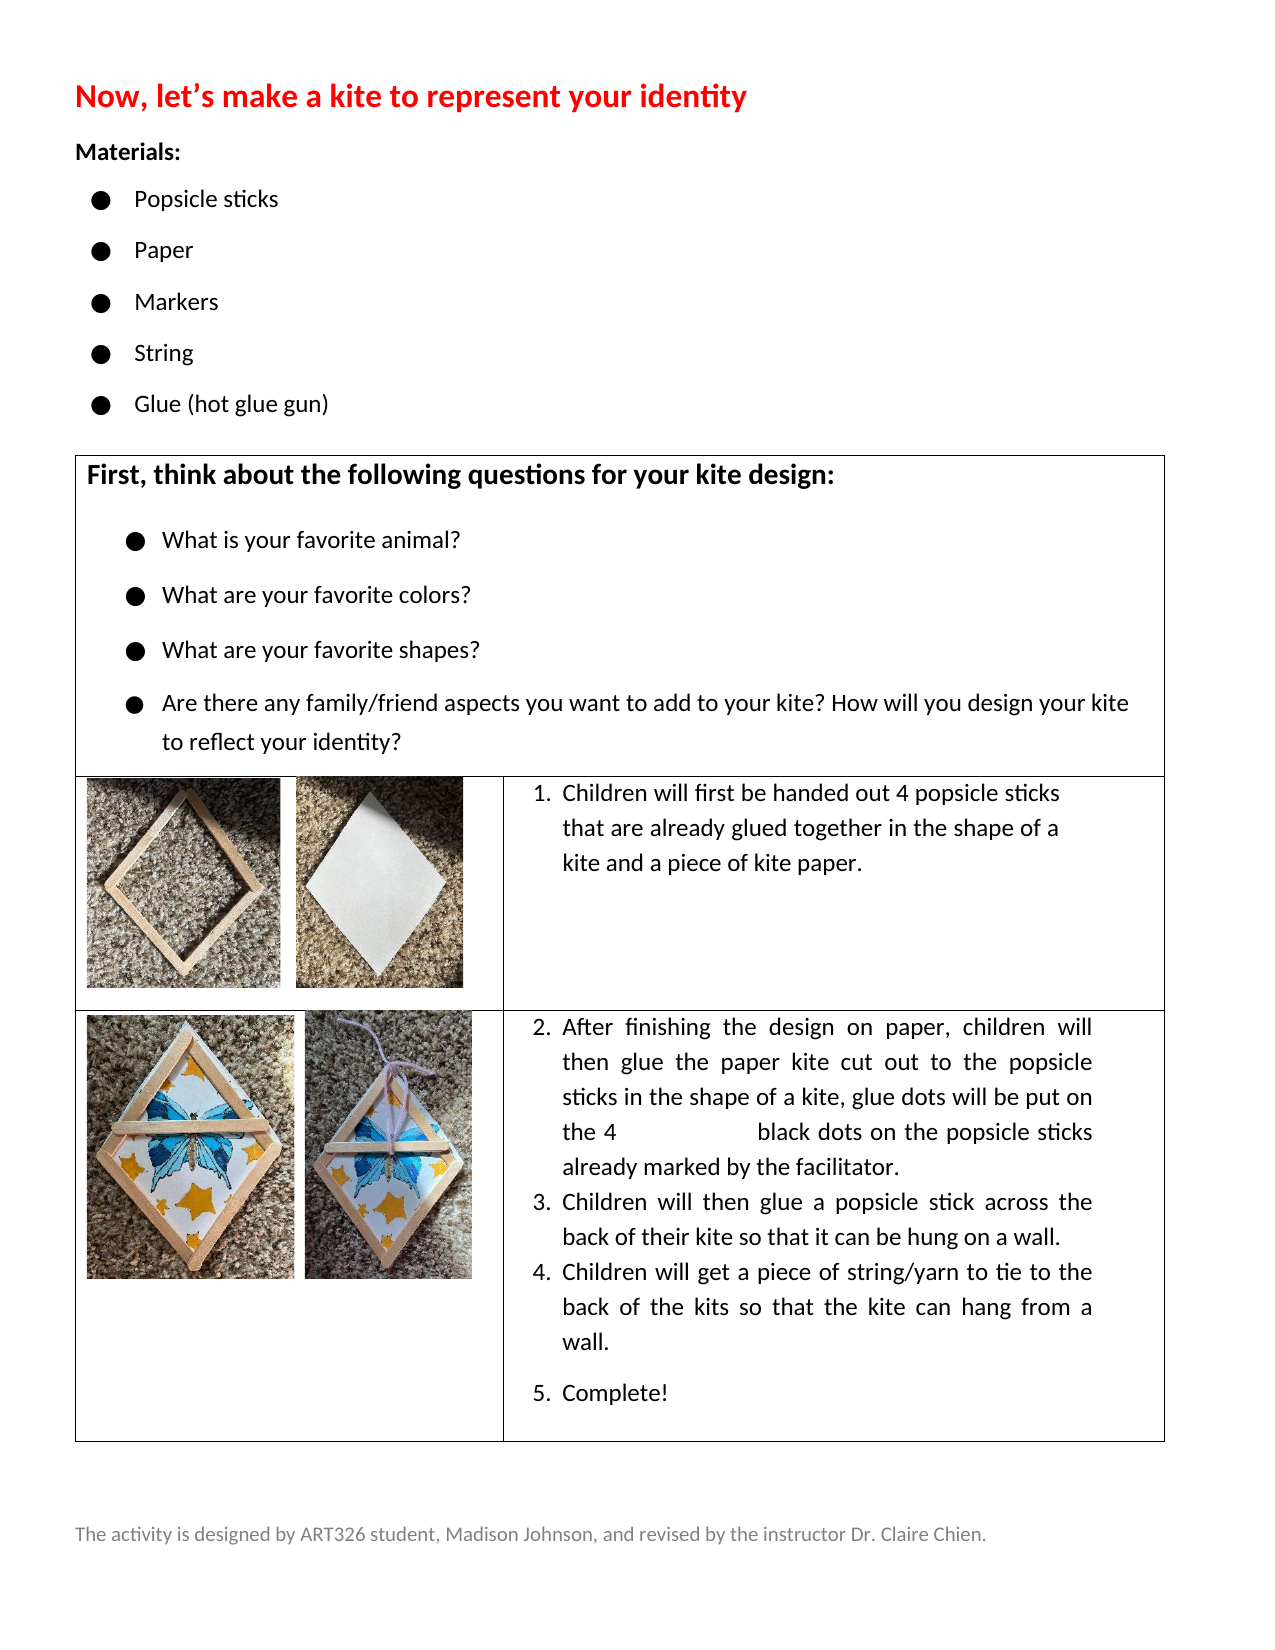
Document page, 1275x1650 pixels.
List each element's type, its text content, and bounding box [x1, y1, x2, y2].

text Now, let’s make a kite to represent your identity [75, 75, 1200, 116]
table_cell Children will first be handed out 4 popsicle sticks that are already glued together in the shape of a kite and a piece of kite paper. [504, 777, 1164, 1009]
list Markers [90, 273, 1200, 324]
list Paper [90, 222, 1200, 273]
table_cell [76, 777, 503, 1009]
picture [296, 776, 464, 988]
text Materials: [75, 136, 1200, 166]
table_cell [504, 1011, 1164, 1441]
list String [90, 324, 1200, 376]
picture [86, 1015, 295, 1279]
picture [86, 778, 281, 988]
table_header First, think about the following questions for your kite design: What is your favorite animal? What are your favorite colors? What are your favorite shapes? Are there any family/friend aspects you want to add to your kite? How will you design your kite to reflect your identity? [76, 456, 1164, 776]
picture [304, 1010, 472, 1279]
table_cell [76, 1011, 503, 1441]
list Popsicle sticks [90, 171, 1200, 222]
list Glue (hot glue gun) [90, 376, 1200, 455]
